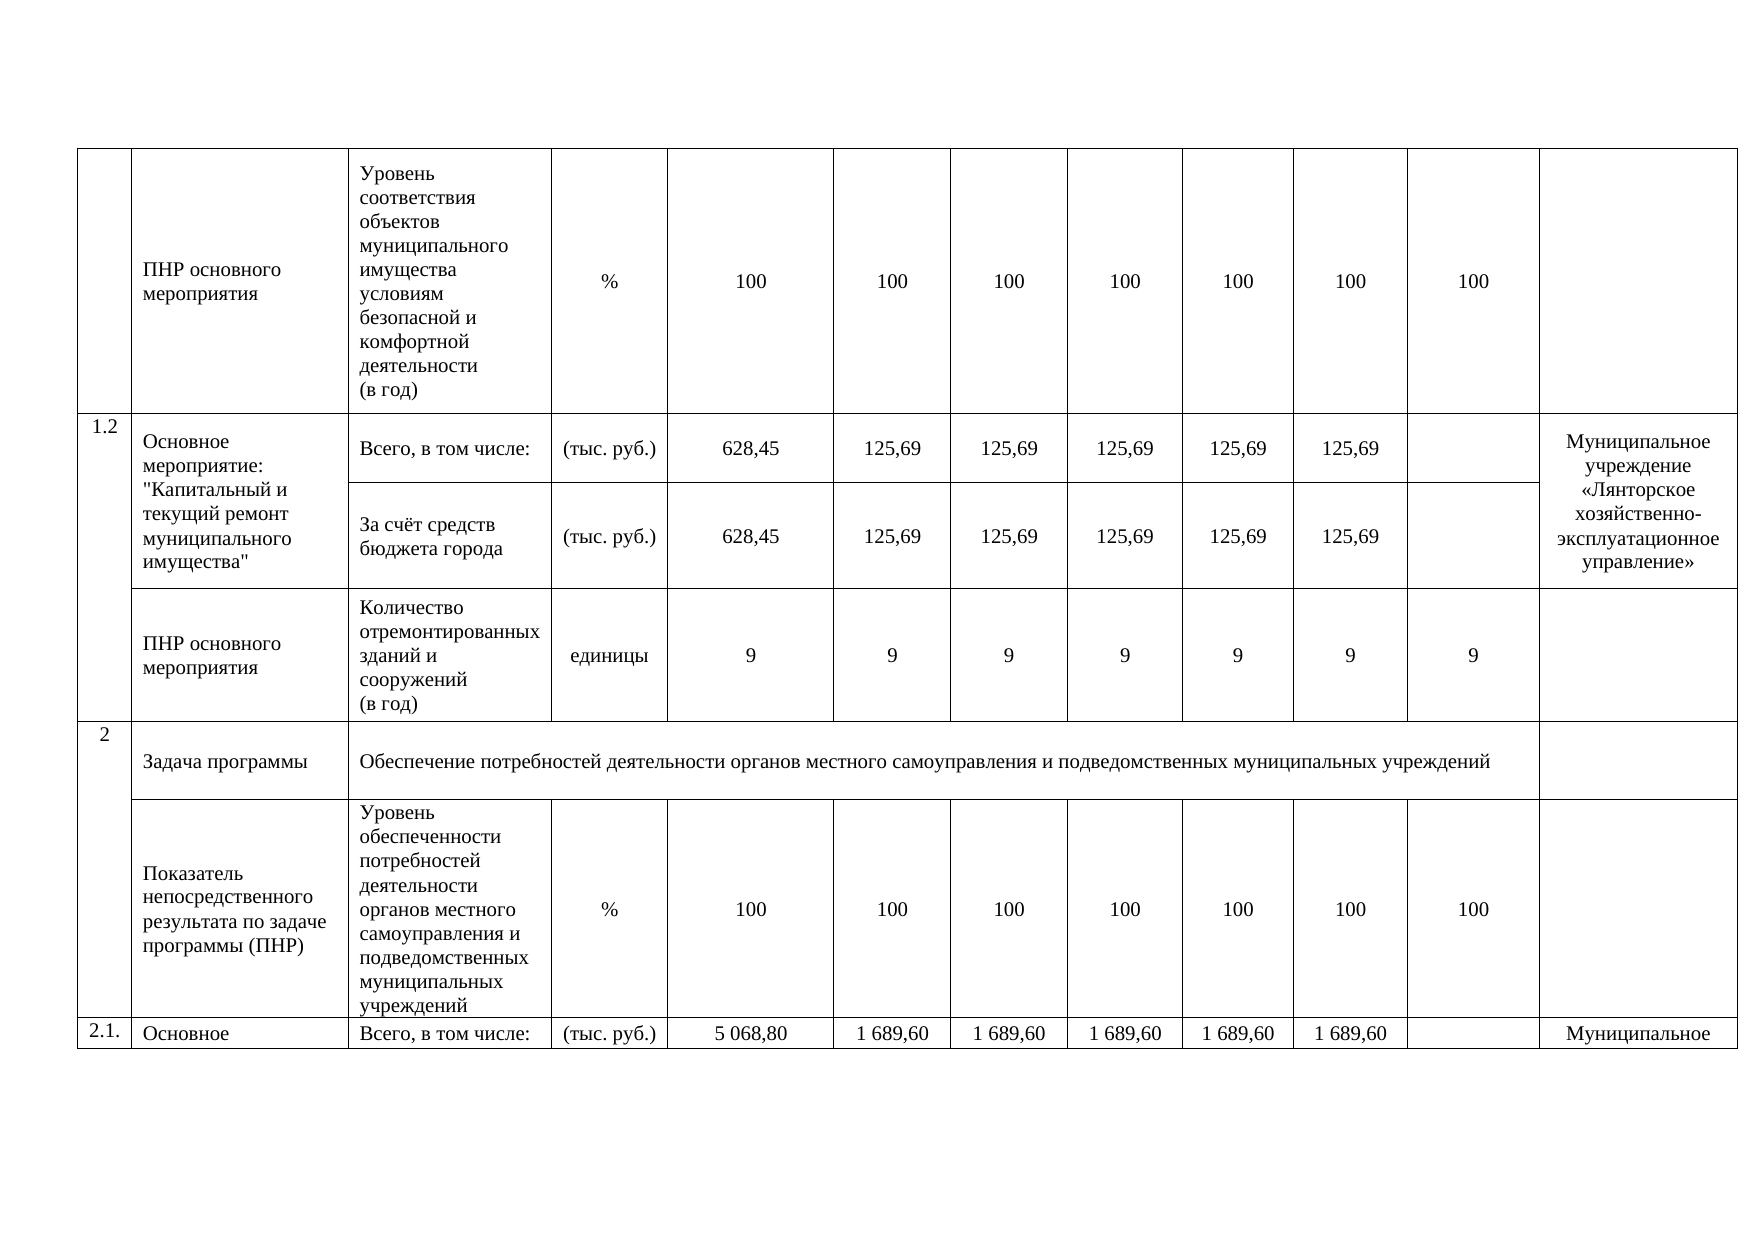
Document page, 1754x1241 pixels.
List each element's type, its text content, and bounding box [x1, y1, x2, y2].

table_cell 1.2 [78, 414, 131, 721]
table_cell 100 [1294, 800, 1407, 1017]
table_cell 100 [1068, 800, 1182, 1017]
table_cell Уровень соответствия объектов муниципального имущества условиям безопасной и комфортной деятельности (в год) [349, 149, 551, 413]
table_cell 125,69 [1294, 483, 1407, 588]
table_cell 125,69 [1068, 483, 1182, 588]
table_cell 1 689,60 [834, 1018, 950, 1048]
table_cell 125,69 [951, 483, 1067, 588]
table_cell 9 [951, 589, 1067, 721]
table_cell [1408, 483, 1539, 588]
table_cell 100 [834, 800, 950, 1017]
table_cell 1 689,60 [1068, 1018, 1182, 1048]
table_cell 100 [1183, 800, 1293, 1017]
table_cell Показатель непосредственного результата по задаче программы (ПНР) [132, 800, 348, 1017]
table_cell 100 [1294, 149, 1407, 413]
table_cell Всего, в том числе: [349, 1018, 551, 1048]
table_cell [1540, 149, 1737, 413]
table_cell 2 [78, 722, 131, 1017]
table_cell Количество отремонтированных зданий и сооружений (в год) [349, 589, 551, 721]
table_cell 100 [1408, 149, 1539, 413]
table_cell ПНР основного мероприятия [132, 589, 348, 721]
table_cell единицы [552, 589, 667, 721]
table_cell 125,69 [951, 414, 1067, 482]
table_cell [1540, 800, 1737, 1017]
table_cell 1 689,60 [1183, 1018, 1293, 1048]
table_cell 9 [668, 589, 833, 721]
table_cell 125,69 [1183, 483, 1293, 588]
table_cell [1540, 1018, 1737, 1048]
table_cell 628,45 [668, 414, 833, 482]
table_cell Обеспечение потребностей деятельности органов местного самоуправления и подведомственных муниципальных учреждений [349, 722, 1539, 799]
table_cell 2.1. [78, 1018, 131, 1048]
table_cell 9 [1068, 589, 1182, 721]
table_cell (тыс. руб.) [552, 483, 667, 588]
table_cell [1408, 1018, 1539, 1048]
table_cell [1408, 414, 1539, 482]
table_cell % [552, 149, 667, 413]
table_cell 100 [951, 800, 1067, 1017]
table_cell 100 [668, 149, 833, 413]
table_cell 100 [1408, 800, 1539, 1017]
table_cell ПНР основного мероприятия [132, 149, 348, 413]
table_cell 1 689,60 [951, 1018, 1067, 1048]
table_cell 100 [1068, 149, 1182, 413]
table_cell [1540, 589, 1737, 721]
table_cell Задача программы [132, 722, 348, 799]
table_cell 125,69 [834, 414, 950, 482]
table_cell Уровень обеспеченности потребностей деятельности органов местного самоуправления и подведомственных муниципальных учреждений [349, 800, 551, 1017]
table_cell (тыс. руб.) [552, 1018, 667, 1048]
table_cell 125,69 [1183, 414, 1293, 482]
table_cell 100 [834, 149, 950, 413]
table_cell 1 689,60 [1294, 1018, 1407, 1048]
table_cell За счёт средств бюджета города [349, 483, 551, 588]
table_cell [132, 1018, 348, 1048]
table_cell 9 [1183, 589, 1293, 721]
table_cell 100 [668, 800, 833, 1017]
table_cell 9 [834, 589, 950, 721]
table_cell 100 [1183, 149, 1293, 413]
table_cell Всего, в том числе: [349, 414, 551, 482]
table_cell (тыс. руб.) [552, 414, 667, 482]
table_cell [1540, 722, 1737, 799]
table_cell 125,69 [1294, 414, 1407, 482]
table_cell 9 [1408, 589, 1539, 721]
table_cell 9 [1294, 589, 1407, 721]
table_cell 125,69 [1068, 414, 1182, 482]
table_cell % [552, 800, 667, 1017]
table_cell Муниципальное учреждение «Лянторское хозяйственно-эксплуатационное управление» [1540, 414, 1737, 588]
table_cell 100 [951, 149, 1067, 413]
table_cell 5 068,80 [668, 1018, 833, 1048]
table_cell 125,69 [834, 483, 950, 588]
table_cell 628,45 [668, 483, 833, 588]
table_cell Основное мероприятие: "Капитальный и текущий ремонт муниципального имущества" [132, 414, 348, 588]
